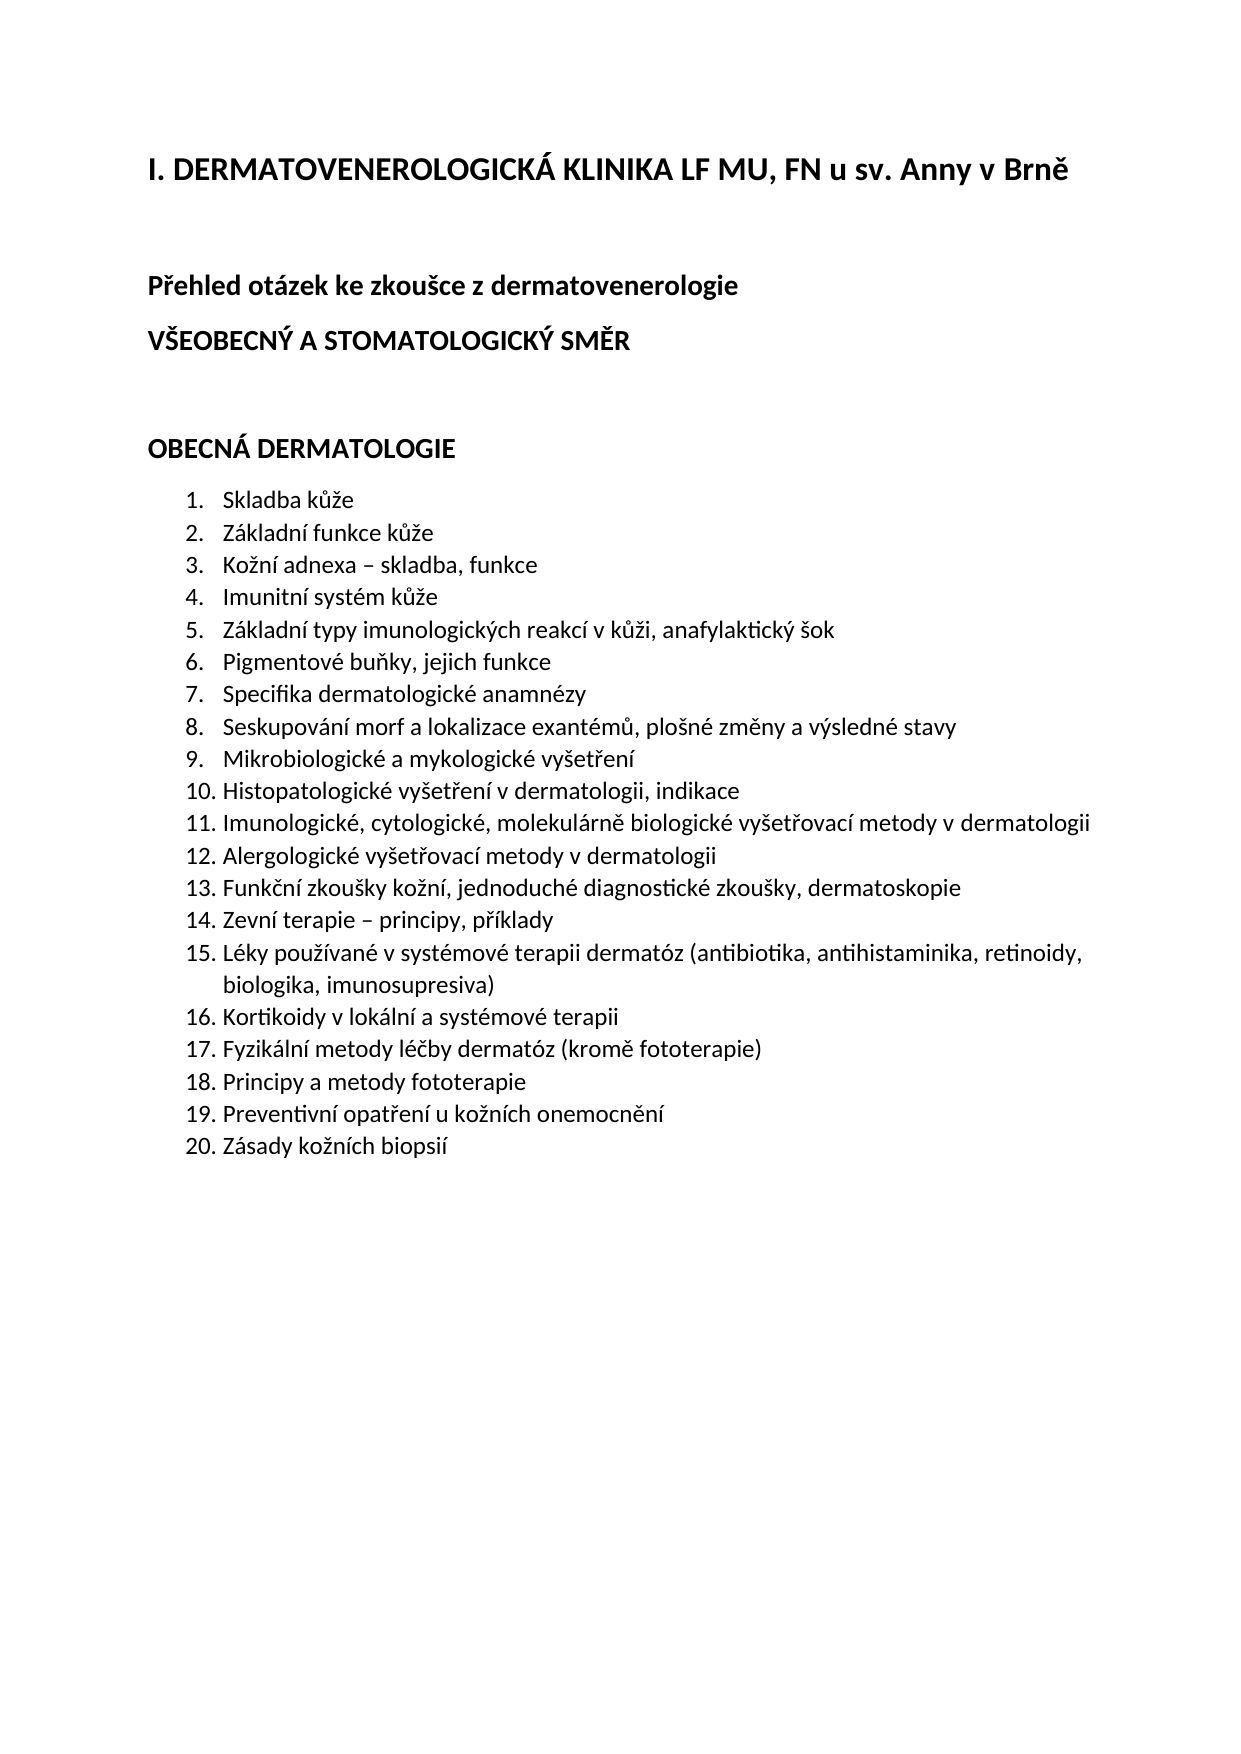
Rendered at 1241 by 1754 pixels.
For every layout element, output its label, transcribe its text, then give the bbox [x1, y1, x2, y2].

text Přehled otázek ke zkoušce z dermatovenerologie [148, 267, 1093, 303]
list Specifika dermatologické anamnézy [185, 678, 1093, 709]
list Histopatologické vyšetření v dermatologii, indikace [185, 775, 1093, 806]
list Preventivní opatření u kožních onemocnění [185, 1098, 1093, 1129]
list Fyzikální metody léčby dermatóz (kromě fototerapie) [185, 1034, 1093, 1064]
list Zásady kožních biopsií [185, 1131, 1093, 1161]
text I. DERMATOVENEROLOGICKÁ KLINIKA LF MU, FN u sv. Anny v Brně [148, 148, 1093, 188]
list Kortikoidy v lokální a systémové terapii [185, 1001, 1093, 1032]
list Zevní terapie – principy, příklady [185, 904, 1093, 935]
list Funkční zkoušky kožní, jednoduché diagnostické zkoušky, dermatoskopie [185, 872, 1093, 903]
list Kožní adnexa – skladba, funkce [185, 549, 1093, 580]
list Principy a metody fototerapie [185, 1066, 1093, 1096]
list Základní funkce kůže [185, 517, 1093, 547]
list Léky používané v systémové terapii dermatóz (antibiotika, antihistaminika, retinoidy, biologika, imunosupresiva) [185, 937, 1093, 999]
list Imunitní systém kůže [185, 582, 1093, 612]
list Pigmentové buňky, jejich funkce [185, 646, 1093, 677]
text VŠEOBECNÝ A STOMATOLOGICKÝ SMĚR [148, 322, 1093, 357]
list Imunologické, cytologické, molekulárně biologické vyšetřovací metody v dermatologii [185, 808, 1093, 838]
list Skladba kůže [185, 485, 1093, 515]
list Mikrobiologické a mykologické vyšetření [185, 743, 1093, 773]
list Alergologické vyšetřovací metody v dermatologii [185, 840, 1093, 870]
text OBECNÁ DERMATOLOGIE [148, 430, 1093, 466]
list Seskupování morf a lokalizace exantémů, plošné změny a výsledné stavy [185, 711, 1093, 741]
list Základní typy imunologických reakcí v kůži, anafylaktický šok [185, 614, 1093, 644]
